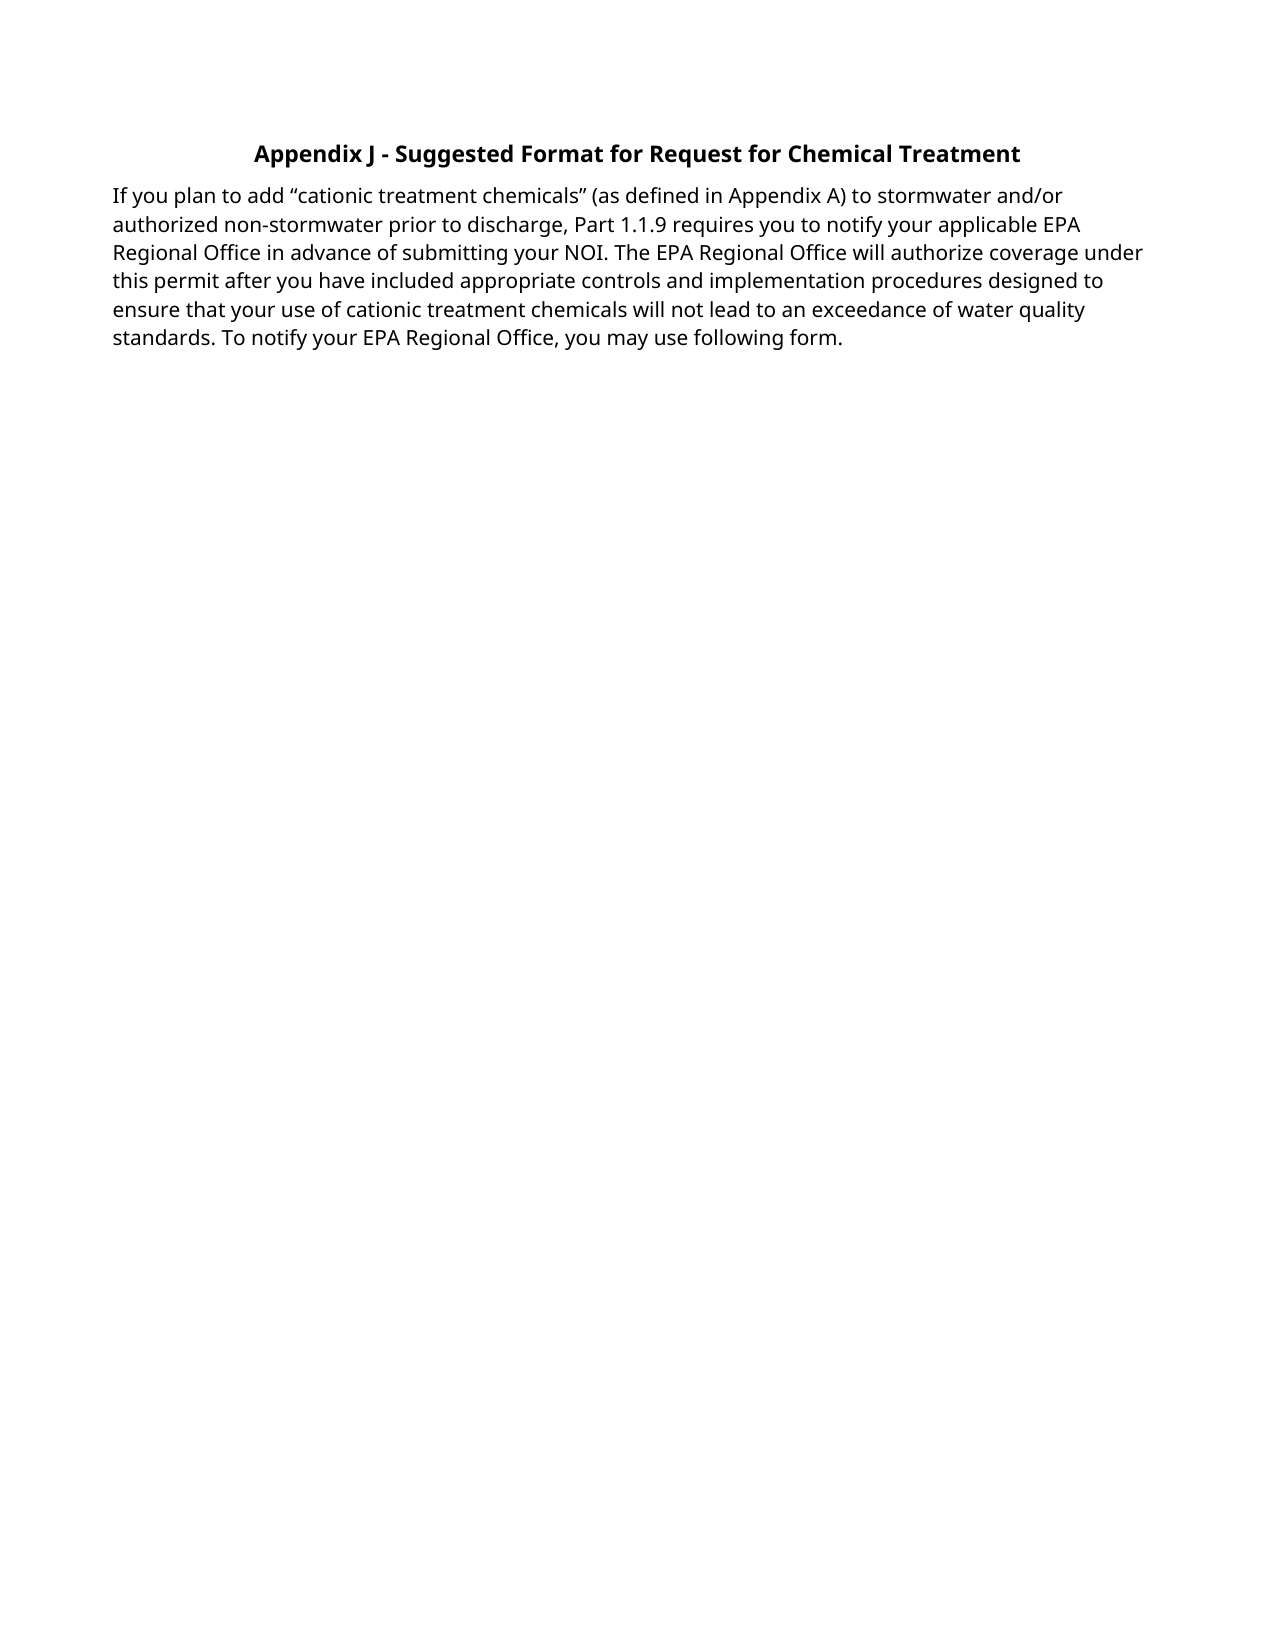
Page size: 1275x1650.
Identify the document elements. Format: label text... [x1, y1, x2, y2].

title Appendix J - Suggested Format for Request for Chemical Treatment [112, 137, 1162, 169]
text If you plan to add “cationic treatment chemicals” (as defined in Appendix A) to stormwater and/or authorized non-stormwater prior to discharge, Part 1.1.9 requires you to notify your applicable EPA Regional Office in advance of submitting your NOI. The EPA Regional Office will authorize coverage under this permit after you have included appropriate controls and implementation procedures designed to ensure that your use of cationic treatment chemicals will not lead to an exceedance of water quality standards. To notify your EPA Regional Office, you may use following form. [112, 181, 1162, 352]
